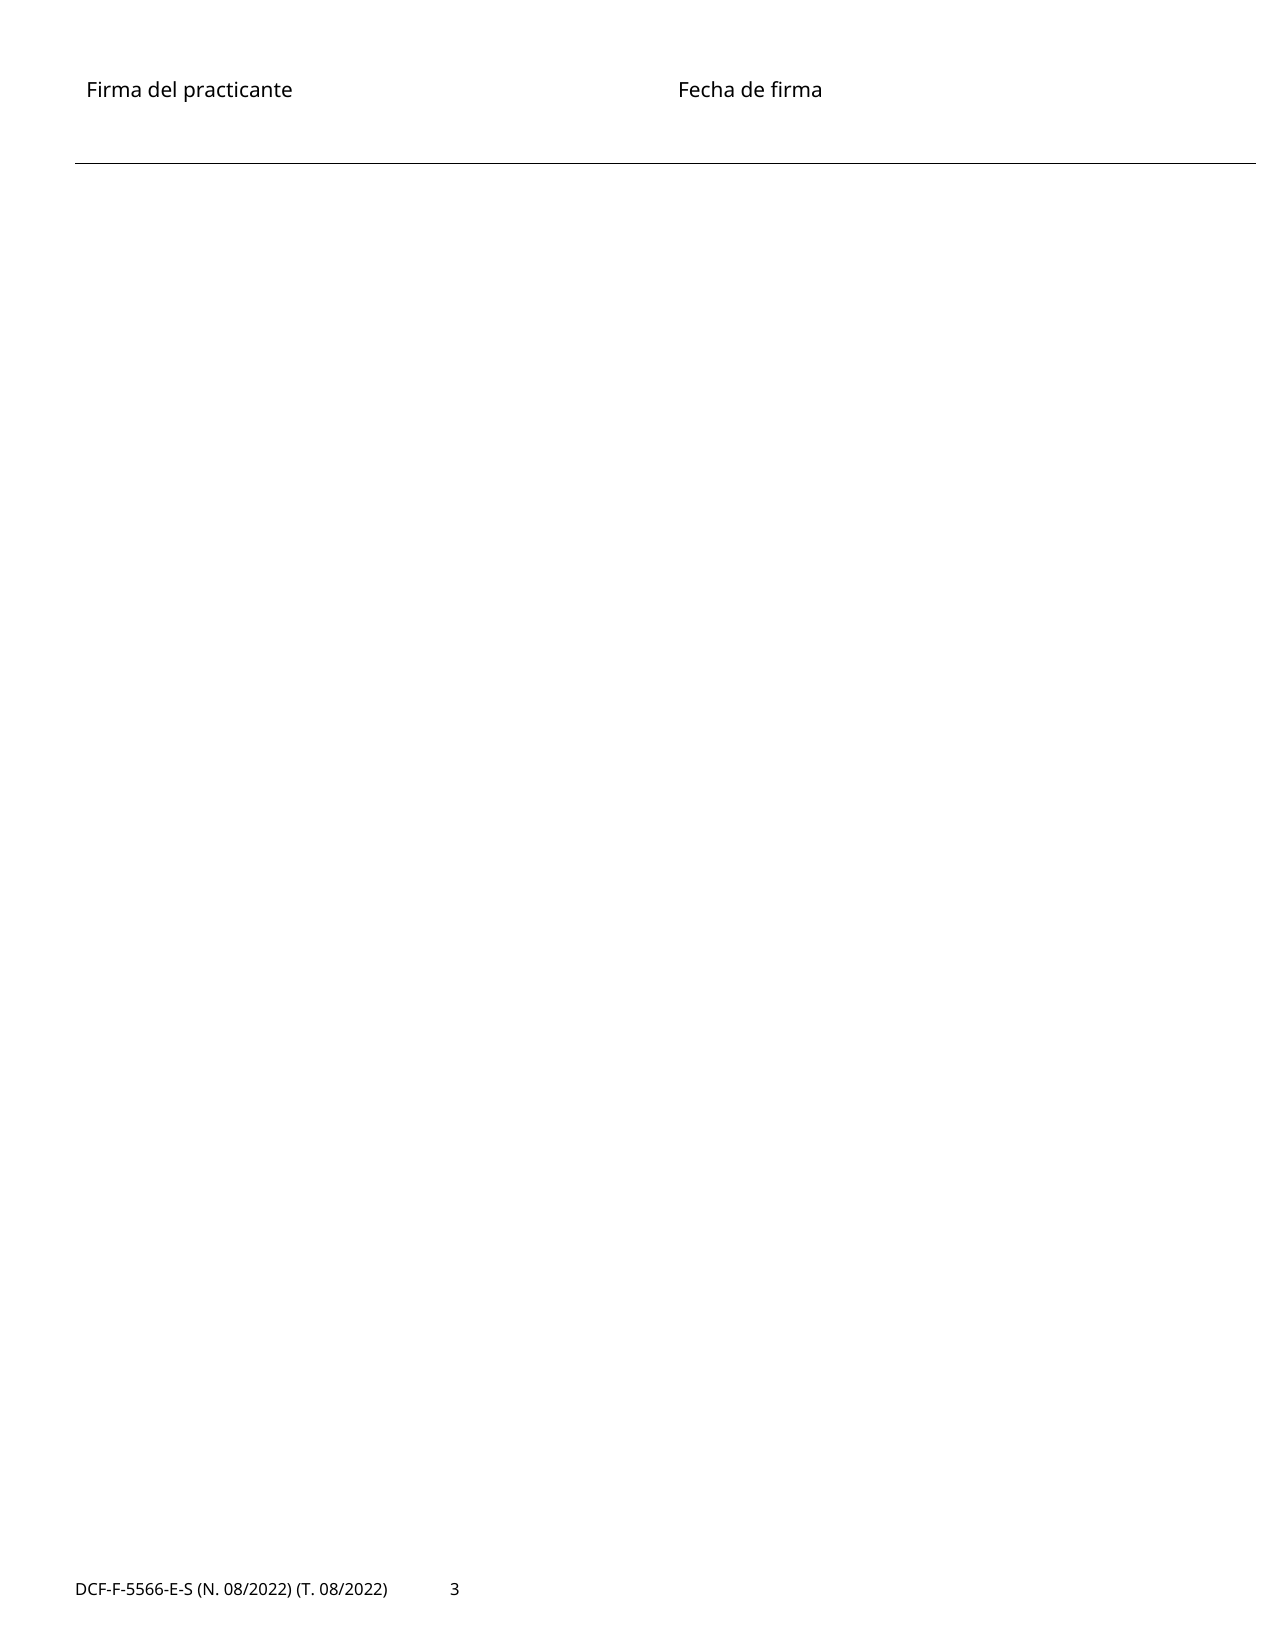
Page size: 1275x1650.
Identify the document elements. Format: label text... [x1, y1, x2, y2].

table_header Fecha de firma [667, 75, 1256, 163]
table_header Firma del practicante [75, 75, 667, 163]
